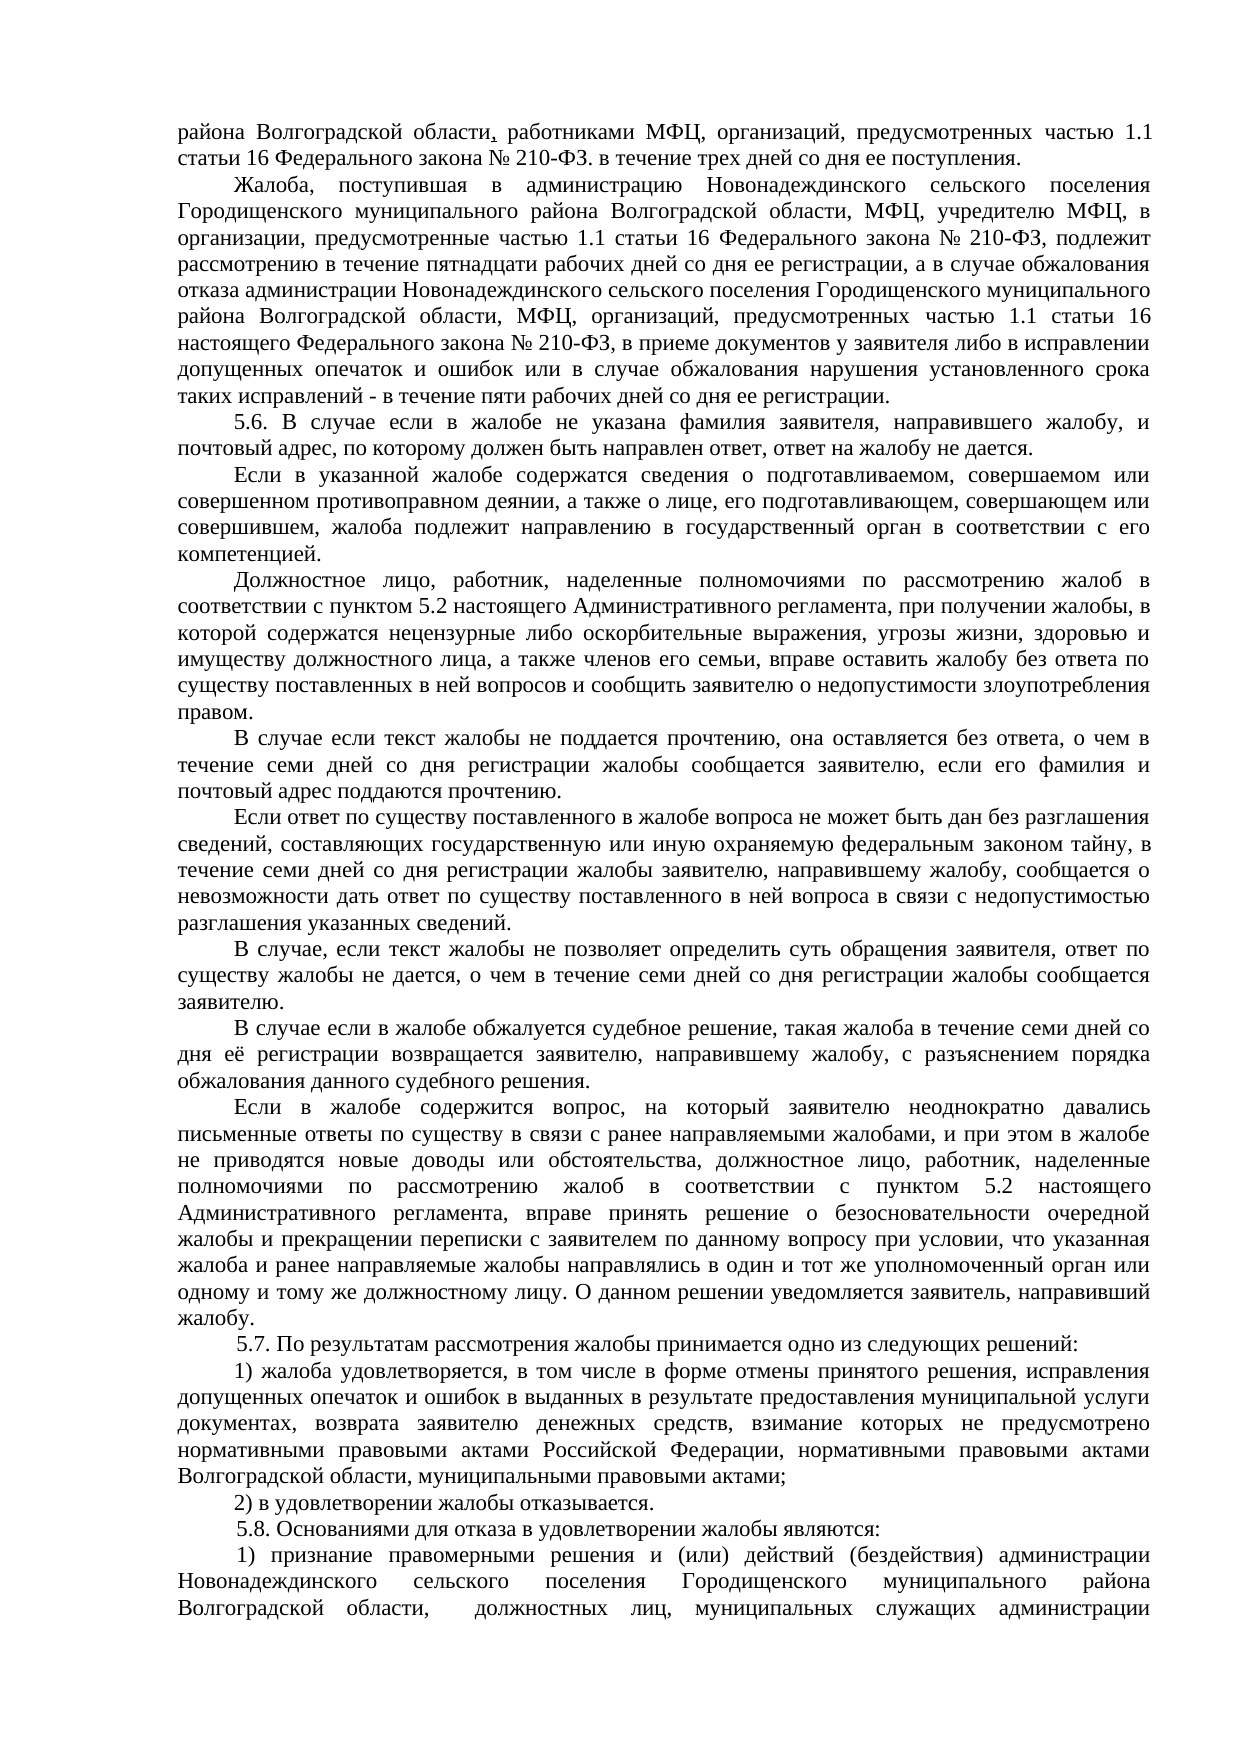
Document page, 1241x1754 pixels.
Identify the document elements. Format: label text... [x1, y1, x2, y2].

text 1) жалоба удовлетворяется, в том числе в форме отмены принятого решения, исправления допущенных опечаток и ошибок в выданных в результате предоставления муниципальной услуги документах, возврата заявителю денежных средств, взимание которых не предусмотрено нормативными правовыми актами Российской Федерации, нормативными правовыми актами Волгоградской области, муниципальными правовыми актами; [177, 1357, 1152, 1488]
text 5.6. В случае если в жалобе не указана фамилия заявителя, направившего жалобу, и почтовый адрес, по которому должен быть направлен ответ, ответ на жалобу не дается. [177, 408, 1152, 461]
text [177, 118, 1153, 171]
text Должностное лицо, работник, наделенные полномочиями по рассмотрению жалоб в соответствии с пунктом 5.2 настоящего Административного регламента, при получении жалобы, в которой содержатся нецензурные либо оскорбительные выражения, угрозы жизни, здоровью и имуществу должностного лица, а также членов его семьи, вправе оставить жалобу без ответа по существу поставленных в ней вопросов и сообщить заявителю о недопустимости злоупотребления правом. [177, 566, 1152, 724]
text 2) в удовлетворении жалобы отказывается. [177, 1488, 1152, 1515]
text В случае, если текст жалобы не позволяет определить суть обращения заявителя, ответ по существу жалобы не дается, о чем в течение семи дней со дня регистрации жалобы сообщается заявителю. [177, 935, 1152, 1014]
text Жалоба, поступившая в администрацию Новонадеждинского сельского поселения Городищенского муниципального района Волгоградской области, МФЦ, учредителю МФЦ, в организации, предусмотренные частью 1.1 статьи 16 Федерального закона № 210-ФЗ, подлежит рассмотрению в течение пятнадцати рабочих дней со дня ее регистрации, а в случае обжалования отказа администрации Новонадеждинского сельского поселения Городищенского муниципального района Волгоградской области, МФЦ, организаций, предусмотренных частью 1.1 статьи 16 настоящего Федерального закона № 210-ФЗ, в приеме документов у заявителя либо в исправлении допущенных опечаток и ошибок или в случае обжалования нарушения установленного срока таких исправлений - в течение пяти рабочих дней со дня ее регистрации. [177, 171, 1152, 408]
text 5.7. По результатам рассмотрения жалобы принимается одно из следующих решений: [177, 1330, 1153, 1357]
text Если в жалобе содержится вопрос, на который заявителю неоднократно давались письменные ответы по существу в связи с ранее направляемыми жалобами, и при этом в жалобе не приводятся новые доводы или обстоятельства, должностное лицо, работник, наделенные полномочиями по рассмотрению жалоб в соответствии с пунктом 5.2 настоящего Административного регламента, вправе принять решение о безосновательности очередной жалобы и прекращении переписки с заявителем по данному вопросу при условии, что указанная жалоба и ранее направляемые жалобы направлялись в один и тот же уполномоченный орган или одному и тому же должностному лицу. О данном решении уведомляется заявитель, направивший жалобу. [177, 1093, 1152, 1330]
text 5.8. Основаниями для отказа в удовлетворении жалобы являются: [177, 1515, 1152, 1541]
text Если ответ по существу поставленного в жалобе вопроса не может быть дан без разглашения сведений, составляющих государственную или иную охраняемую федеральным законом тайну, в течение семи дней со дня регистрации жалобы заявителю, направившему жалобу, сообщается о невозможности дать ответ по существу поставленного в ней вопроса в связи с недопустимостью разглашения указанных сведений. [177, 803, 1152, 935]
text В случае если текст жалобы не поддается прочтению, она оставляется без ответа, о чем в течение семи дней со дня регистрации жалобы сообщается заявителю, если его фамилия и почтовый адрес поддаются прочтению. [177, 724, 1152, 803]
text Если в указанной жалобе содержатся сведения о подготавливаемом, совершаемом или совершенном противоправном деянии, а также о лице, его подготавливающем, совершающем или совершившем, жалоба подлежит направлению в государственный орган в соответствии с его компетенцией. [177, 461, 1152, 566]
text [177, 1541, 1152, 1620]
text В случае если в жалобе обжалуется судебное решение, такая жалоба в течение семи дней со дня её регистрации возвращается заявителю, направившему жалобу, с разъяснением порядка обжалования данного судебного решения. [177, 1014, 1152, 1093]
